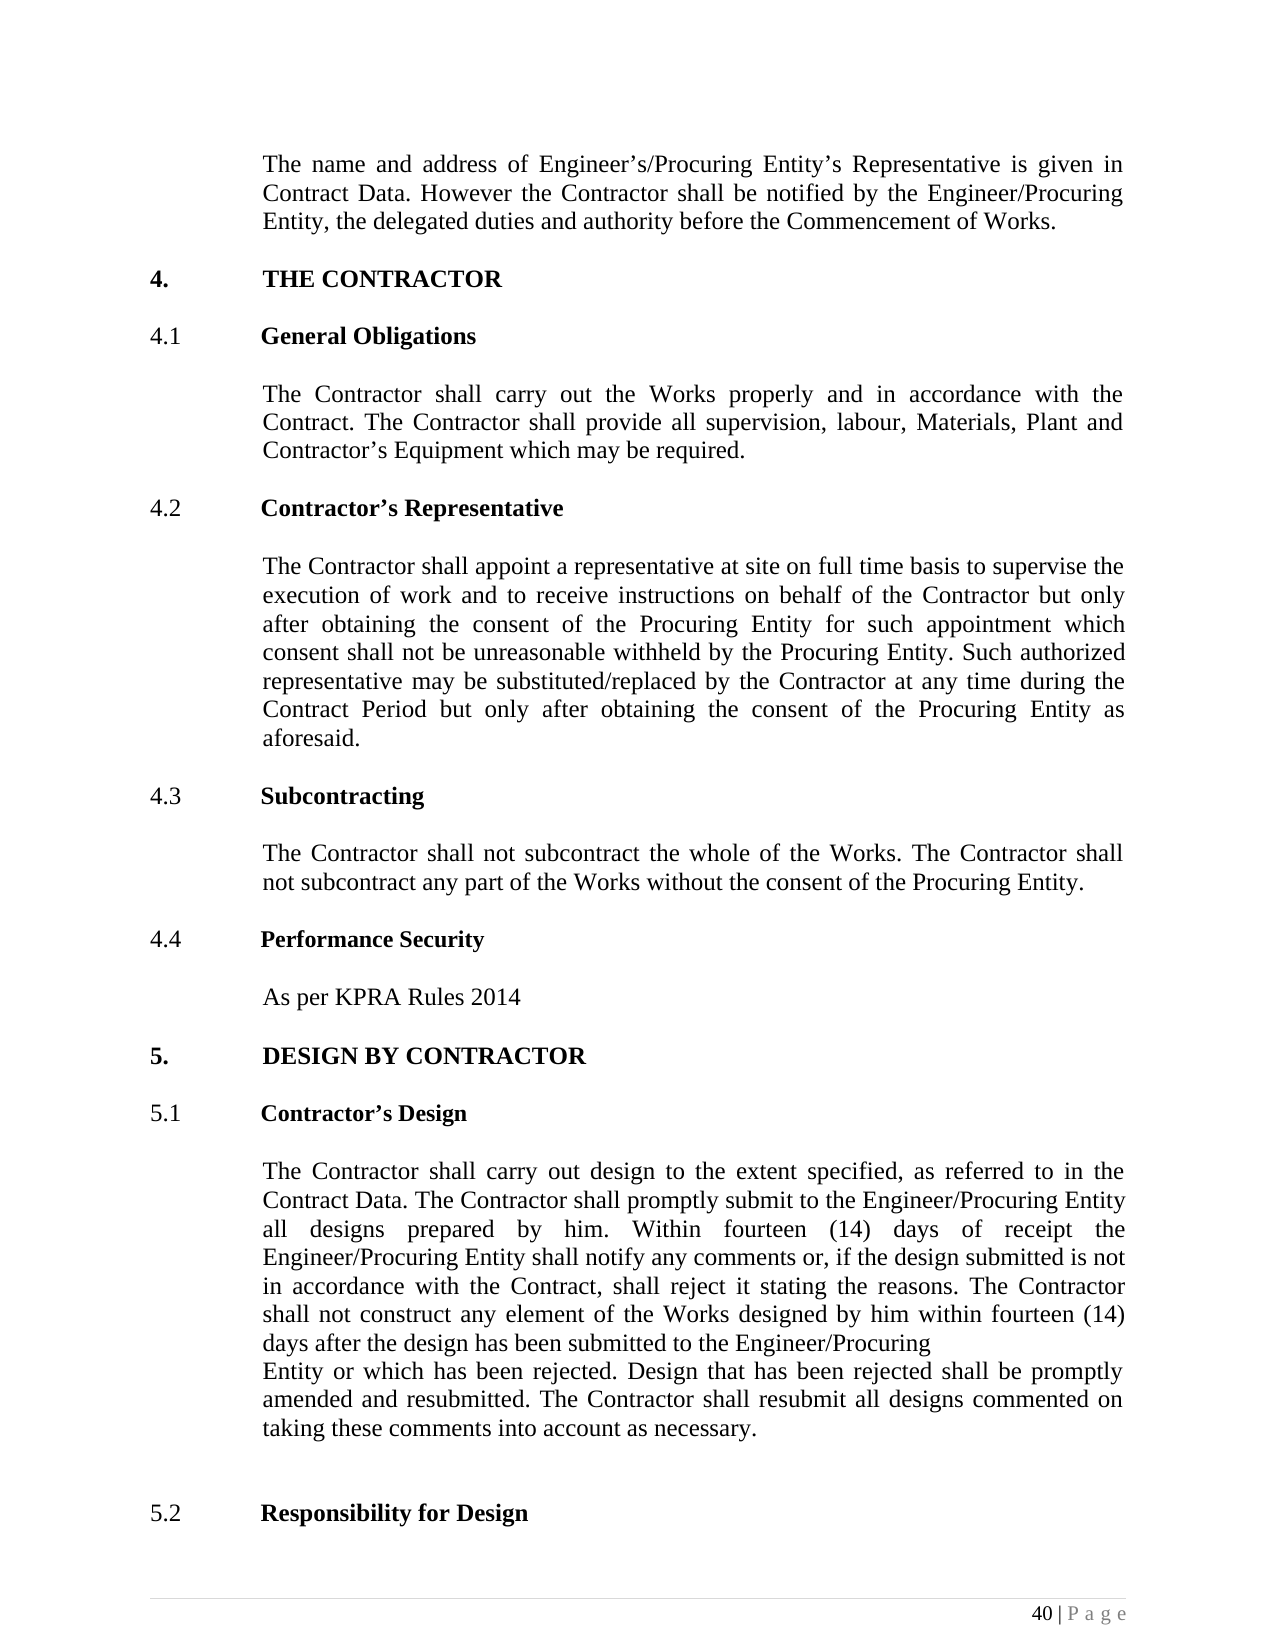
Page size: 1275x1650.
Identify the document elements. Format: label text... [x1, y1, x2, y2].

text 4.3 Subcontracting [150, 781, 1126, 809]
text 4.4 Performance Security [150, 924, 1126, 953]
text 5.2 Responsibility for Design [150, 1498, 1126, 1527]
text The Contractor shall not subcontract the whole of the Works. The Contractor shall not subcontract any part of the Works without the consent of the Procuring Entity. [262, 840, 1124, 895]
text 4.2 Contractor’s Representative [150, 493, 1126, 522]
text 4.1 General Obligations [150, 321, 1126, 350]
list DESIGN BY CONTRACTOR [150, 1041, 1126, 1070]
text The name and address of Engineer’s/Procuring Entity’s Representative is given in Contract Data. However the Contractor shall be notified by the Engineer/Procuring Entity, the delegated duties and authority before the Commencement of Works. [262, 150, 1124, 234]
text As per KPRA Rules 2014 [262, 983, 1126, 1012]
text Entity or which has been rejected. Design that has been rejected shall be promptly amended and resubmitted. The Contractor shall resubmit all designs commented on taking these comments into account as necessary. [262, 1357, 1124, 1441]
text The Contractor shall carry out design to the extent specified, as referred to in the Contract Data. The Contractor shall promptly submit to the Engineer/Procuring Entity all designs prepared by him. Within fourteen (14) days of receipt the Engineer/Procuring Entity shall notify any comments or, if the design submitted is not in accordance with the Contract, shall reject it stating the reasons. The Contractor shall not construct any element of the Works designed by him within fourteen (14) days after the design has been submitted to the Engineer/Procuring [262, 1157, 1126, 1357]
text The Contractor shall carry out the Works properly and in accordance with the Contract. The Contractor shall provide all supervision, labour, Materials, Plant and Contractor’s Equipment which may be required. [262, 380, 1124, 464]
list THE CONTRACTOR [150, 264, 1126, 293]
text The Contractor shall appoint a representative at site on full time basis to supervise the execution of work and to receive instructions on behalf of the Contractor but only after obtaining the consent of the Procuring Entity for such appointment which consent shall not be unreasonable withheld by the Procuring Entity. Such authorized representative may be substituted/replaced by the Contractor at any time during the Contract Period but only after obtaining the consent of the Procuring Entity as aforesaid. [262, 552, 1126, 752]
text 5.1 Contractor’s Design [150, 1098, 1126, 1127]
